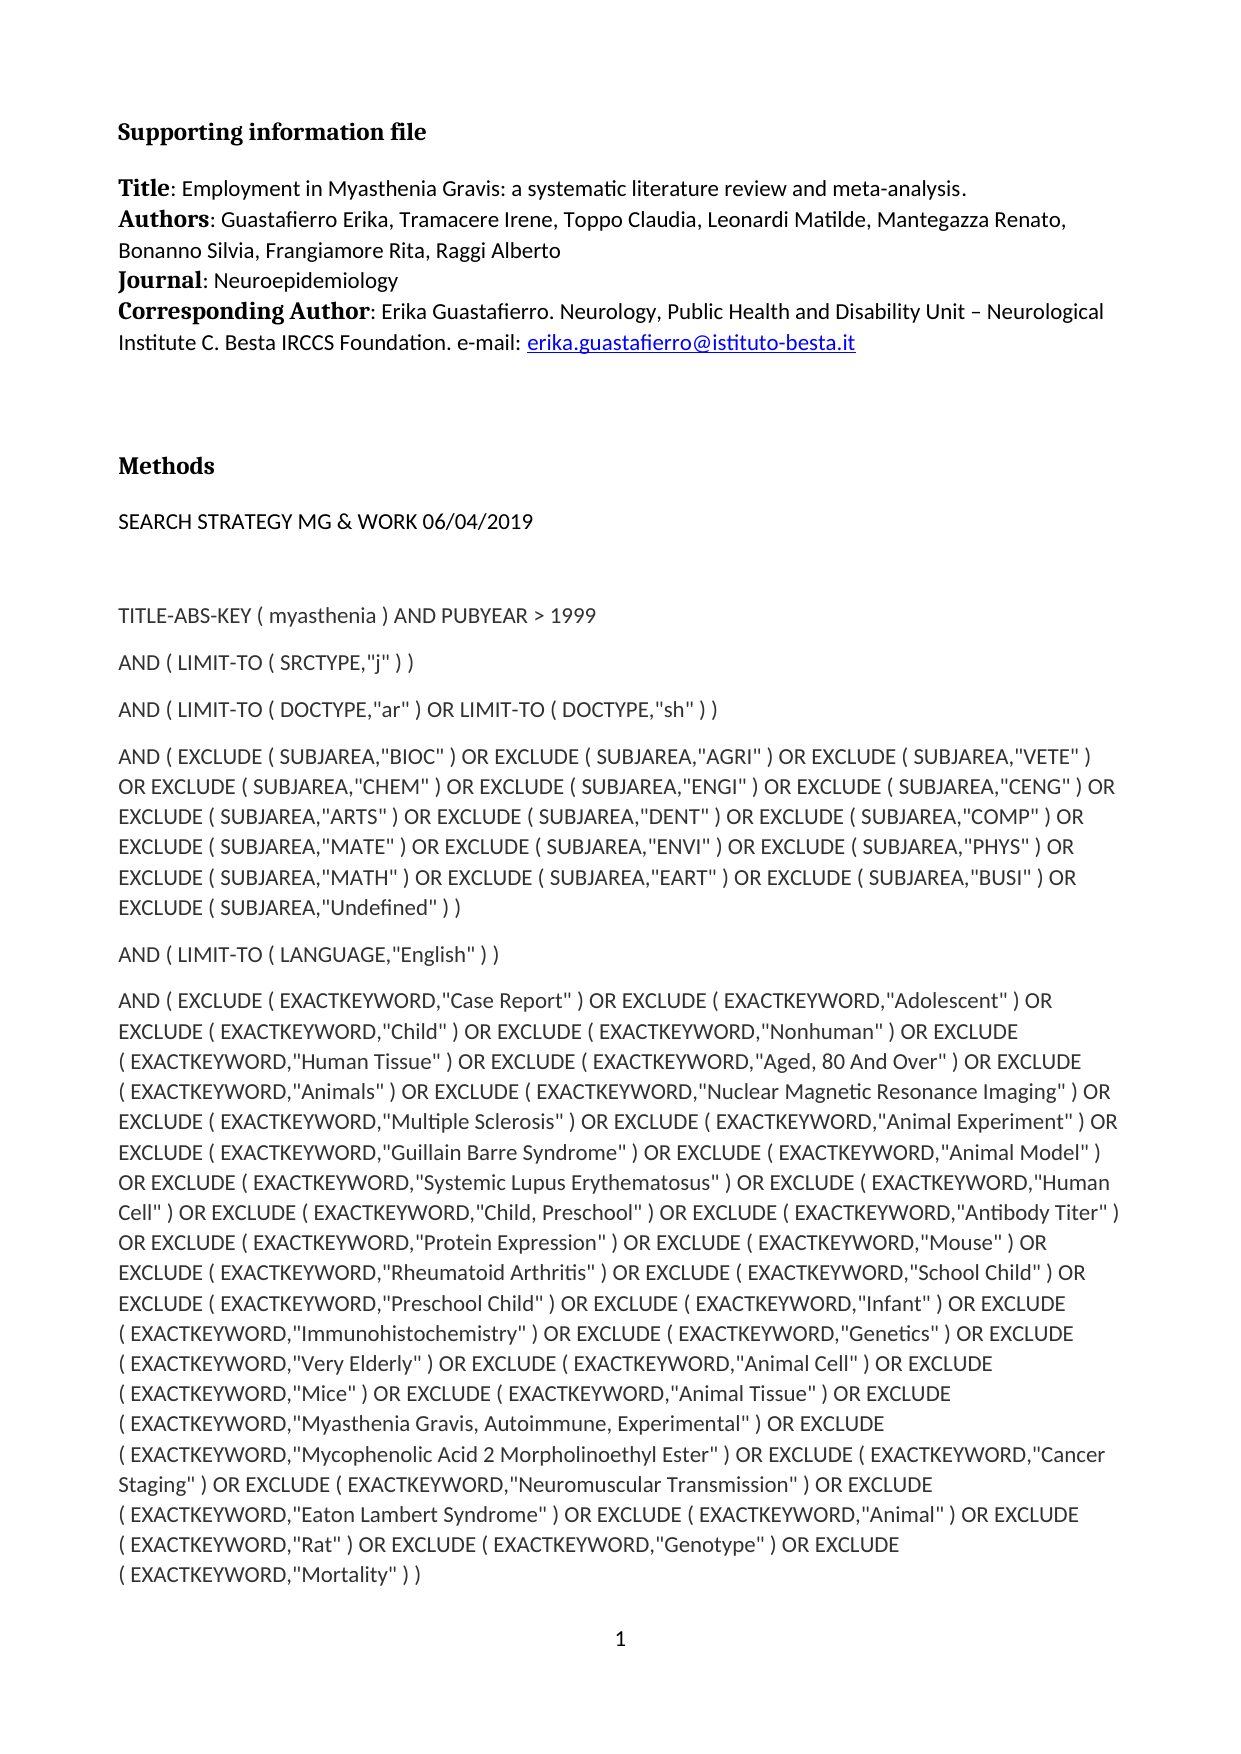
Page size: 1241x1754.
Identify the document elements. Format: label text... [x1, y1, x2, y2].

text Authors: Guastafierro Erika, Tramacere Irene, Toppo Claudia, Leonardi Matilde, Mantegazza Renato, Bonanno Silvia, Frangiamore Rita, Raggi Alberto [118, 205, 1122, 264]
text AND ( LIMIT-TO ( SRCTYPE,"j" ) ) [118, 648, 1122, 676]
text AND ( EXCLUDE ( EXACTKEYWORD,"Case Report" ) OR EXCLUDE ( EXACTKEYWORD,"Adolescent" ) OR EXCLUDE ( EXACTKEYWORD,"Child" ) OR EXCLUDE ( EXACTKEYWORD,"Nonhuman" ) OR EXCLUDE ( EXACTKEYWORD,"Human Tissue" ) OR EXCLUDE ( EXACTKEYWORD,"Aged, 80 And Over" ) OR EXCLUDE ( EXACTKEYWORD,"Animals" ) OR EXCLUDE ( EXACTKEYWORD,"Nuclear Magnetic Resonance Imaging" ) OR EXCLUDE ( EXACTKEYWORD,"Multiple Sclerosis" ) OR EXCLUDE ( EXACTKEYWORD,"Animal Experiment" ) OR EXCLUDE ( EXACTKEYWORD,"Guillain Barre Syndrome" ) OR EXCLUDE ( EXACTKEYWORD,"Animal Model" ) OR EXCLUDE ( EXACTKEYWORD,"Systemic Lupus Erythematosus" ) OR EXCLUDE ( EXACTKEYWORD,"Human Cell" ) OR EXCLUDE ( EXACTKEYWORD,"Child, Preschool" ) OR EXCLUDE ( EXACTKEYWORD,"Antibody Titer" ) OR EXCLUDE ( EXACTKEYWORD,"Protein Expression" ) OR EXCLUDE ( EXACTKEYWORD,"Mouse" ) OR EXCLUDE ( EXACTKEYWORD,"Rheumatoid Arthritis" ) OR EXCLUDE ( EXACTKEYWORD,"School Child" ) OR EXCLUDE ( EXACTKEYWORD,"Preschool Child" ) OR EXCLUDE ( EXACTKEYWORD,"Infant" ) OR EXCLUDE ( EXACTKEYWORD,"Immunohistochemistry" ) OR EXCLUDE ( EXACTKEYWORD,"Genetics" ) OR EXCLUDE ( EXACTKEYWORD,"Very Elderly" ) OR EXCLUDE ( EXACTKEYWORD,"Animal Cell" ) OR EXCLUDE ( EXACTKEYWORD,"Mice" ) OR EXCLUDE ( EXACTKEYWORD,"Animal Tissue" ) OR EXCLUDE ( EXACTKEYWORD,"Myasthenia Gravis, Autoimmune, Experimental" ) OR EXCLUDE ( EXACTKEYWORD,"Mycophenolic Acid 2 Morpholinoethyl Ester" ) OR EXCLUDE ( EXACTKEYWORD,"Cancer Staging" ) OR EXCLUDE ( EXACTKEYWORD,"Neuromuscular Transmission" ) OR EXCLUDE ( EXACTKEYWORD,"Eaton Lambert Syndrome" ) OR EXCLUDE ( EXACTKEYWORD,"Animal" ) OR EXCLUDE ( EXACTKEYWORD,"Rat" ) OR EXCLUDE ( EXACTKEYWORD,"Genotype" ) OR EXCLUDE ( EXACTKEYWORD,"Mortality" ) ) [118, 987, 1122, 1589]
text AND ( LIMIT-TO ( DOCTYPE,"ar" ) OR LIMIT-TO ( DOCTYPE,"sh" ) ) [118, 695, 1122, 723]
text Corresponding Author: Erika Guastafierro. Neurology, Public Health and Disability Unit – Neurological Institute C. Besta IRCCS Foundation. e-mail: erika.guastafierro@istituto-besta.it [118, 297, 1122, 356]
text AND ( EXCLUDE ( SUBJAREA,"BIOC" ) OR EXCLUDE ( SUBJAREA,"AGRI" ) OR EXCLUDE ( SUBJAREA,"VETE" ) OR EXCLUDE ( SUBJAREA,"CHEM" ) OR EXCLUDE ( SUBJAREA,"ENGI" ) OR EXCLUDE ( SUBJAREA,"CENG" ) OR EXCLUDE ( SUBJAREA,"ARTS" ) OR EXCLUDE ( SUBJAREA,"DENT" ) OR EXCLUDE ( SUBJAREA,"COMP" ) OR EXCLUDE ( SUBJAREA,"MATE" ) OR EXCLUDE ( SUBJAREA,"ENVI" ) OR EXCLUDE ( SUBJAREA,"PHYS" ) OR EXCLUDE ( SUBJAREA,"MATH" ) OR EXCLUDE ( SUBJAREA,"EART" ) OR EXCLUDE ( SUBJAREA,"BUSI" ) OR EXCLUDE ( SUBJAREA,"Undefined" ) ) [118, 742, 1122, 921]
text Journal: Neuroepidemiology [118, 266, 1122, 295]
text Title: Employment in Myasthenia Gravis: a systematic literature review and meta-analysis. [118, 174, 1122, 202]
text TITLE-ABS-KEY ( myasthenia ) AND PUBYEAR > 1999 [118, 601, 1122, 629]
text AND ( LIMIT-TO ( LANGUAGE,"English" ) ) [118, 940, 1122, 968]
text SEARCH STRATEGY MG & WORK 06/04/2019 [118, 507, 1122, 536]
text Supporting information file [118, 118, 1122, 147]
text Methods [118, 452, 1122, 481]
